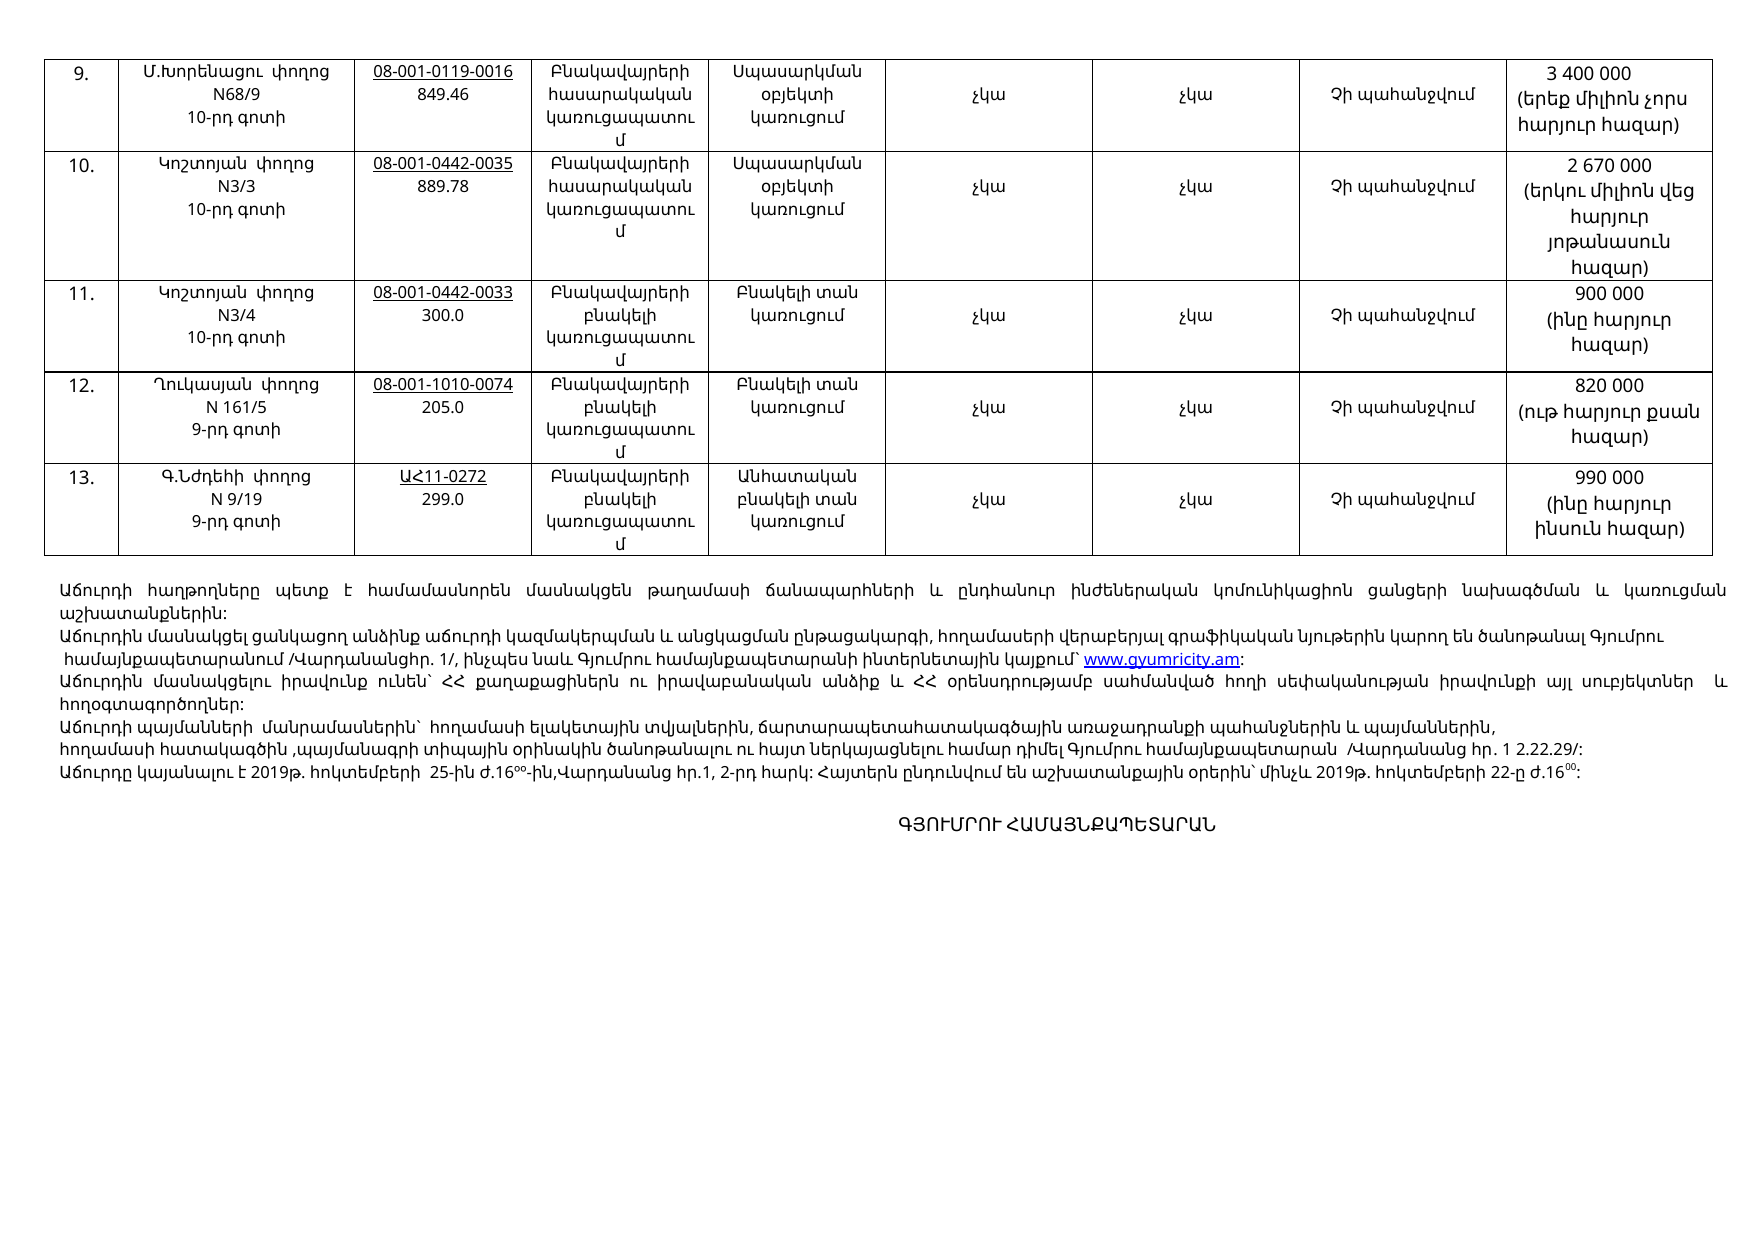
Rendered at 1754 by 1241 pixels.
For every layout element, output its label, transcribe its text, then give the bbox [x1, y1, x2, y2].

table_cell 3 400 000 (երեք միլիոն չորս հարյուր հազար) [1507, 60, 1712, 151]
table_cell 08-001-0119-0016 849.46 [355, 60, 531, 151]
table_cell 13. [45, 464, 118, 555]
table_cell չկա [1093, 60, 1299, 151]
table_cell չկա [1093, 152, 1299, 279]
table_cell Չի պահանջվում [1300, 464, 1506, 555]
text հողամասի հատակագծին ,պայմանագրի տիպային օրինակին ծանոթանալու ու հայտ ներկայացնելու համար դիմել Գյումրու համայնքապետարան /Վարդանանց հր. 1 2.22.29/: [59, 738, 1729, 761]
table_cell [532, 60, 708, 151]
table_cell 11. [45, 281, 118, 371]
table_cell 12. [45, 373, 118, 463]
text ԳՅՈՒՄՐՈՒ ՀԱՄԱՅՆՔԱՊԵՏԱՐԱՆ [59, 811, 1729, 837]
text Աճուրդը կայանալու է 2019թ. հոկտեմբերի 25-ին ժ.16ºº-ին,Վարդանանց հր.1, 2-րդ հարկ: Հայտերն ընդունվում են աշխատանքային օրերին՝ մինչև 2019թ. հոկտեմբերի 22-ը ժ.1600: [59, 761, 1729, 783]
table_cell Բնակելի տան կառուցում [709, 281, 885, 371]
table_cell ԱՀ11-0272 299.0 [355, 464, 531, 555]
table_cell Մ.Խորենացու փողոց N68/9 10-րդ գոտի [119, 60, 354, 151]
table_cell Չի պահանջվում [1300, 373, 1506, 463]
table_cell Բնակելի տան կառուցում [709, 373, 885, 463]
table_cell 9. [45, 60, 118, 151]
table_cell Կոշտոյան փողոց N3/3 10-րդ գոտի [119, 152, 354, 279]
table_cell չկա [886, 464, 1092, 555]
table_cell չկա [886, 60, 1092, 151]
table_cell Չի պահանջվում [1300, 281, 1506, 371]
table_cell 10. [45, 152, 118, 279]
table_cell Գ.Նժդեհի փողոց N 9/19 9-րդ գոտի [119, 464, 354, 555]
table_cell 2 670 000 (երկու միլիոն վեց հարյուր յոթանասուն հազար) [1507, 152, 1712, 279]
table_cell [709, 60, 885, 151]
table_cell Կոշտոյան փողոց N3/4 10-րդ գոտի [119, 281, 354, 371]
table_cell Չի պահանջվում [1300, 152, 1506, 279]
text Աճուրդին մասնակցել ցանկացող անձինք աճուրդի կազմակերպման և անցկացման ընթացակարգի, հողամասերի վերաբերյալ գրաֆիկական նյութերին կարող են ծանոթանալ Գյումրու [59, 624, 1729, 647]
text Աճուրդի պայմանների մանրամասներին` հողամասի ելակետային տվյալներին, ճարտարապետահատակագծային առաջադրանքի պահանջներին և պայմաններին, [59, 715, 1729, 738]
table_cell 08-001-1010-0074 205.0 [355, 373, 531, 463]
table_cell Չի պահանջվում [1300, 60, 1506, 151]
table_cell 08-001-0442-0033 300.0 [355, 281, 531, 371]
table_cell Սպասարկման օբյեկտի կառուցում [709, 152, 885, 279]
table_cell Ղուկասյան փողոց N 161/5 9-րդ գոտի [119, 373, 354, 463]
table_cell չկա [886, 281, 1092, 371]
text համայնքապետարանում /Վարդանանցհր. 1/, ինչպես նաև Գյումրու համայնքապետարանի ինտերնետային կայքում` www.gyumricity.am: [59, 647, 1729, 670]
table_cell Բնակավայրերի բնակելի կառուցապատում [532, 464, 708, 555]
table_cell չկա [886, 373, 1092, 463]
table_cell չկա [1093, 464, 1299, 555]
table_cell չկա [1093, 281, 1299, 371]
table_cell 08-001-0442-0035 889.78 [355, 152, 531, 279]
table_cell չկա [886, 152, 1092, 279]
table_cell 990 000 (ինը հարյուր ինսուն հազար) [1507, 464, 1712, 555]
table_cell Բնակավայրերի բնակելի կառուցապատում [532, 281, 708, 371]
text Աճուրդի հաղթողները պետք է համամասնորեն մասնակցեն թաղամասի ճանապարհների և ընդհանուր ինժեներական կոմունիկացիոն ցանցերի նախագծման և կառուցման աշխատանքներին: [59, 579, 1729, 624]
table_cell Բնակավայրերի բնակելի կառուցապատում [532, 373, 708, 463]
table_cell 820 000 (ութ հարյուր քսան հազար) [1507, 373, 1712, 463]
table_cell չկա [1093, 373, 1299, 463]
table_cell 900 000 (ինը հարյուր հազար) [1507, 281, 1712, 371]
table_cell Անհատական բնակելի տան կառուցում [709, 464, 885, 555]
text Աճուրդին մասնակցելու իրավունք ունեն` ՀՀ քաղաքացիներն ու իրավաբանական անձիք և ՀՀ օրենսդրությամբ սահմանված հողի սեփականության իրավունքի այլ սուբյեկտներ և հողօգտագործողներ: [59, 670, 1729, 715]
table_cell Բնակավայրերի հասարակական կառուցապատում [532, 152, 708, 279]
